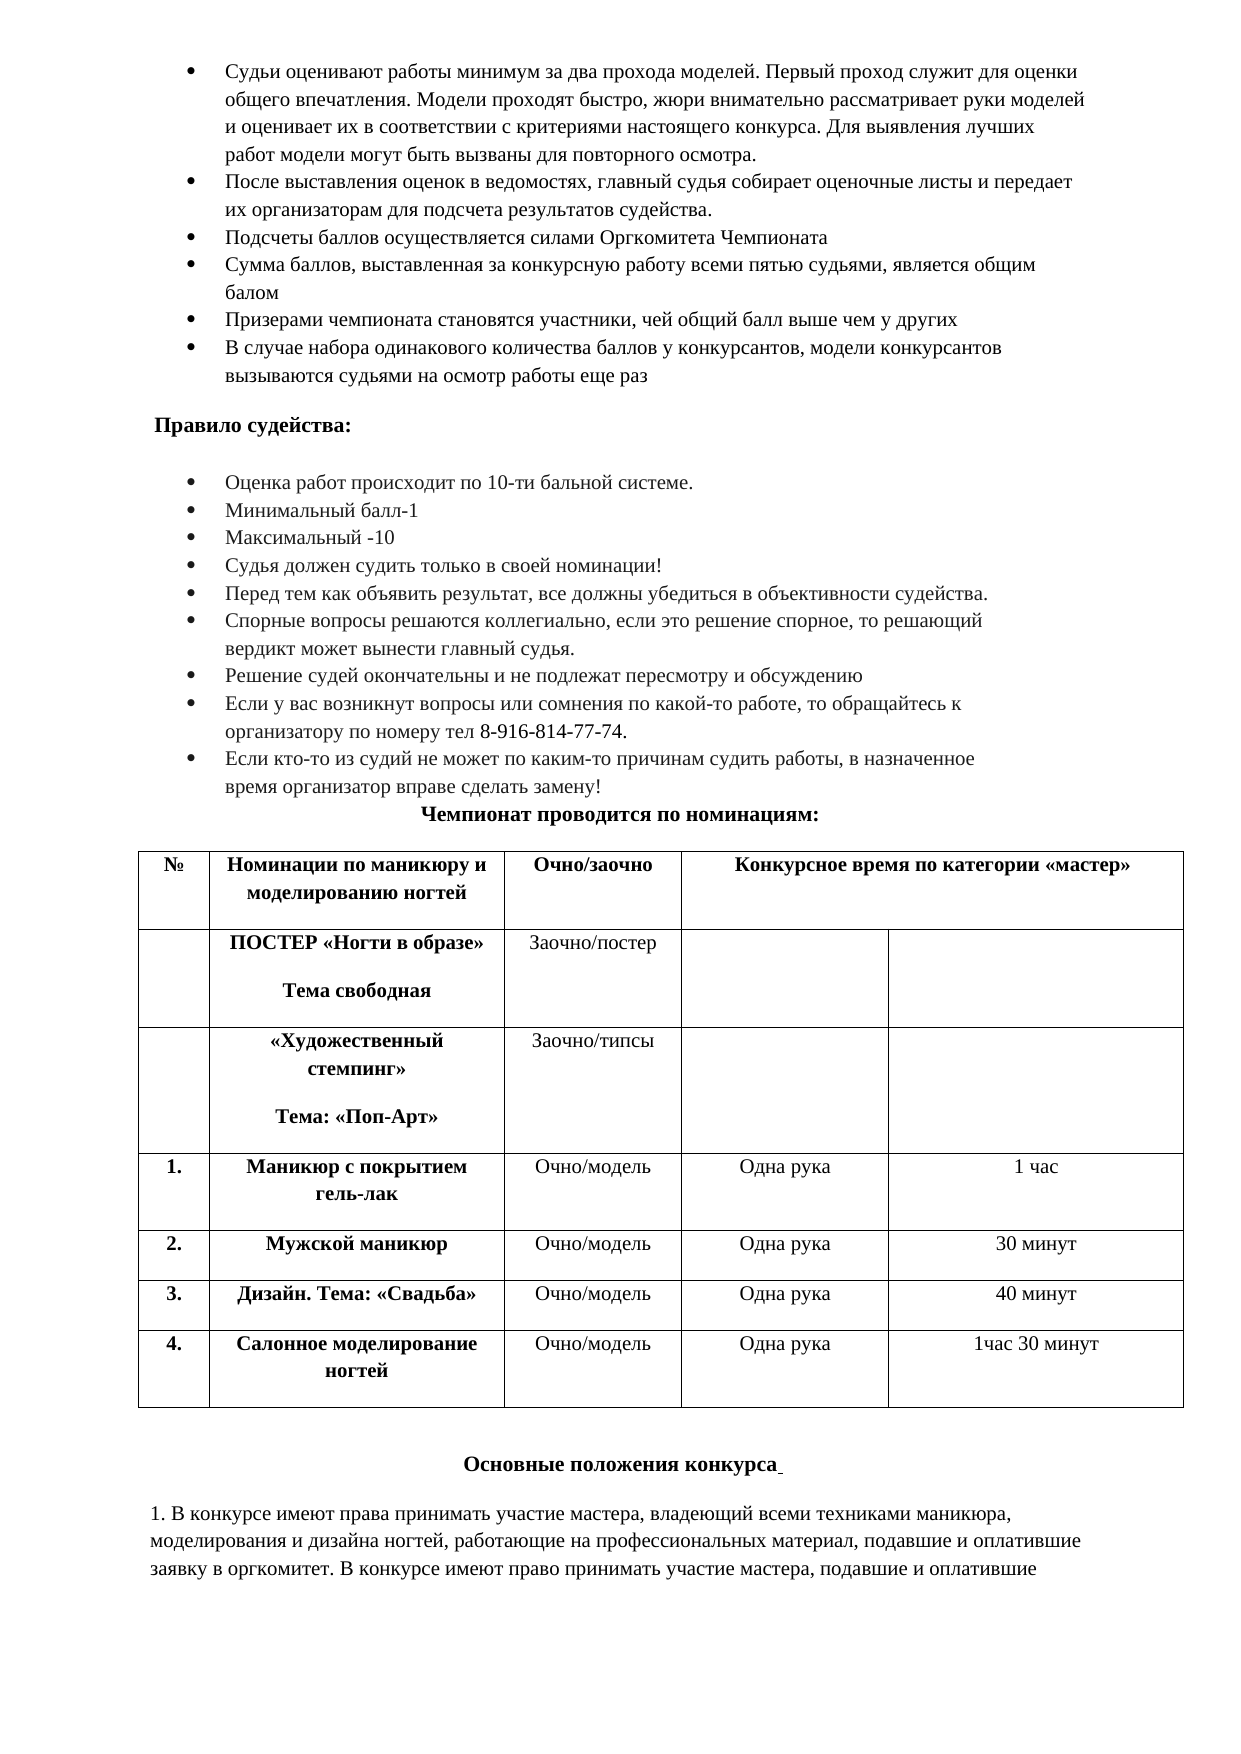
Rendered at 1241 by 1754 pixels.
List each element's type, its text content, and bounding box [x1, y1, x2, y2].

table_cell Салонное моделирование ногтей [210, 1331, 504, 1407]
table_header Конкурсное время по категории «мастер» [682, 852, 1183, 928]
table_cell Очно/модель [505, 1154, 681, 1230]
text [150, 1501, 1090, 1580]
list В случае набора одинакового количества баллов у конкурсантов, модели конкурсантов вызываются судьями на осмотр работы еще раз [187, 335, 1090, 387]
table_header Номинации по маникюру и моделированию ногтей [210, 852, 504, 928]
table_cell Одна рука [682, 1231, 888, 1280]
table_header № [139, 852, 209, 928]
table_cell Маникюр с покрытием гель-лак [210, 1154, 504, 1230]
table_cell Мужской маникюр [210, 1231, 504, 1280]
list Минимальный балл-1 [187, 498, 1031, 522]
list Сумма баллов, выставленная за конкурсную работу всеми пятью судьями, является общим балом [187, 252, 1090, 304]
table_cell Дизайн. Тема: «Свадьба» [210, 1281, 504, 1329]
table_cell 40 минут [889, 1281, 1183, 1329]
list Решение судей окончательны и не подлежат пересмотру и обсуждению [187, 663, 1031, 687]
table_header Очно/заочно [505, 852, 681, 928]
table_cell 1. [139, 1154, 209, 1230]
list Судья должен судить только в своей номинации! [187, 553, 1031, 577]
table_cell 30 минут [889, 1231, 1183, 1280]
list После выставления оценок в ведомостях, главный судья собирает оценочные листы и передает их организаторам для подсчета результатов судейства. [187, 169, 1090, 221]
table_cell 1 час [889, 1154, 1183, 1230]
table_cell «Художественный стемпинг» Тема: «Поп-Арт» [210, 1028, 504, 1153]
table_cell [889, 930, 1183, 1027]
table_cell [682, 1028, 888, 1153]
table_cell [139, 1028, 209, 1153]
table_cell [682, 930, 888, 1027]
table_cell ПОСТЕР «Ногти в образе» Тема свободная [210, 930, 504, 1027]
table_cell Одна рука [682, 1281, 888, 1329]
table_cell Заочно/постер [505, 930, 681, 1027]
table_cell 2. [139, 1231, 209, 1280]
list Перед тем как объявить результат, все должны убедиться в объективности судейства. [187, 581, 1031, 604]
table_cell Заочно/типсы [505, 1028, 681, 1153]
table_cell Одна рука [682, 1331, 888, 1407]
table_cell Очно/модель [505, 1231, 681, 1280]
table_cell Очно/модель [505, 1281, 681, 1329]
table_cell [889, 1028, 1183, 1153]
list Спорные вопросы решаются коллегиально, если это решение спорное, то решающий вердикт может вынести главный судья. [187, 608, 1031, 660]
list Если кто-то из судий не может по каким-то причинам судить работы, в назначенное время организатор вправе сделать замену! [187, 746, 1031, 798]
text Основные положения конкурса [150, 1451, 1090, 1476]
list Максимальный -10 [187, 525, 1031, 549]
list Судьи оценивают работы минимум за два прохода моделей. Первый проход служит для оценки общего впечатления. Модели проходят быстро, жюри внимательно рассматривает руки моделей и оценивает их в соответствии с критериями настоящего конкурса. Для выявления лучших работ модели могут быть вызваны для повторного осмотра. [187, 59, 1090, 166]
table_cell Очно/модель [505, 1331, 681, 1407]
table_cell Одна рука [682, 1154, 888, 1230]
text Чемпионат проводится по номинациям: [150, 801, 1090, 827]
text Правило судейства: [150, 412, 1031, 437]
list Оценка работ происходит по 10-ти бальной системе. [187, 470, 1031, 494]
table_cell 3. [139, 1281, 209, 1329]
list Призерами чемпионата становятся участники, чей общий балл выше чем у других [187, 307, 1090, 331]
table_cell 1час 30 минут [889, 1331, 1183, 1407]
list Подсчеты баллов осуществляется силами Оргкомитета Чемпионата [187, 224, 1090, 249]
table_cell [139, 930, 209, 1027]
list Если у вас возникнут вопросы или сомнения по какой-то работе, то обращайтесь к организатору по номеру тел 8-916-814-77-74. [187, 691, 1031, 743]
table_cell 4. [139, 1331, 209, 1407]
